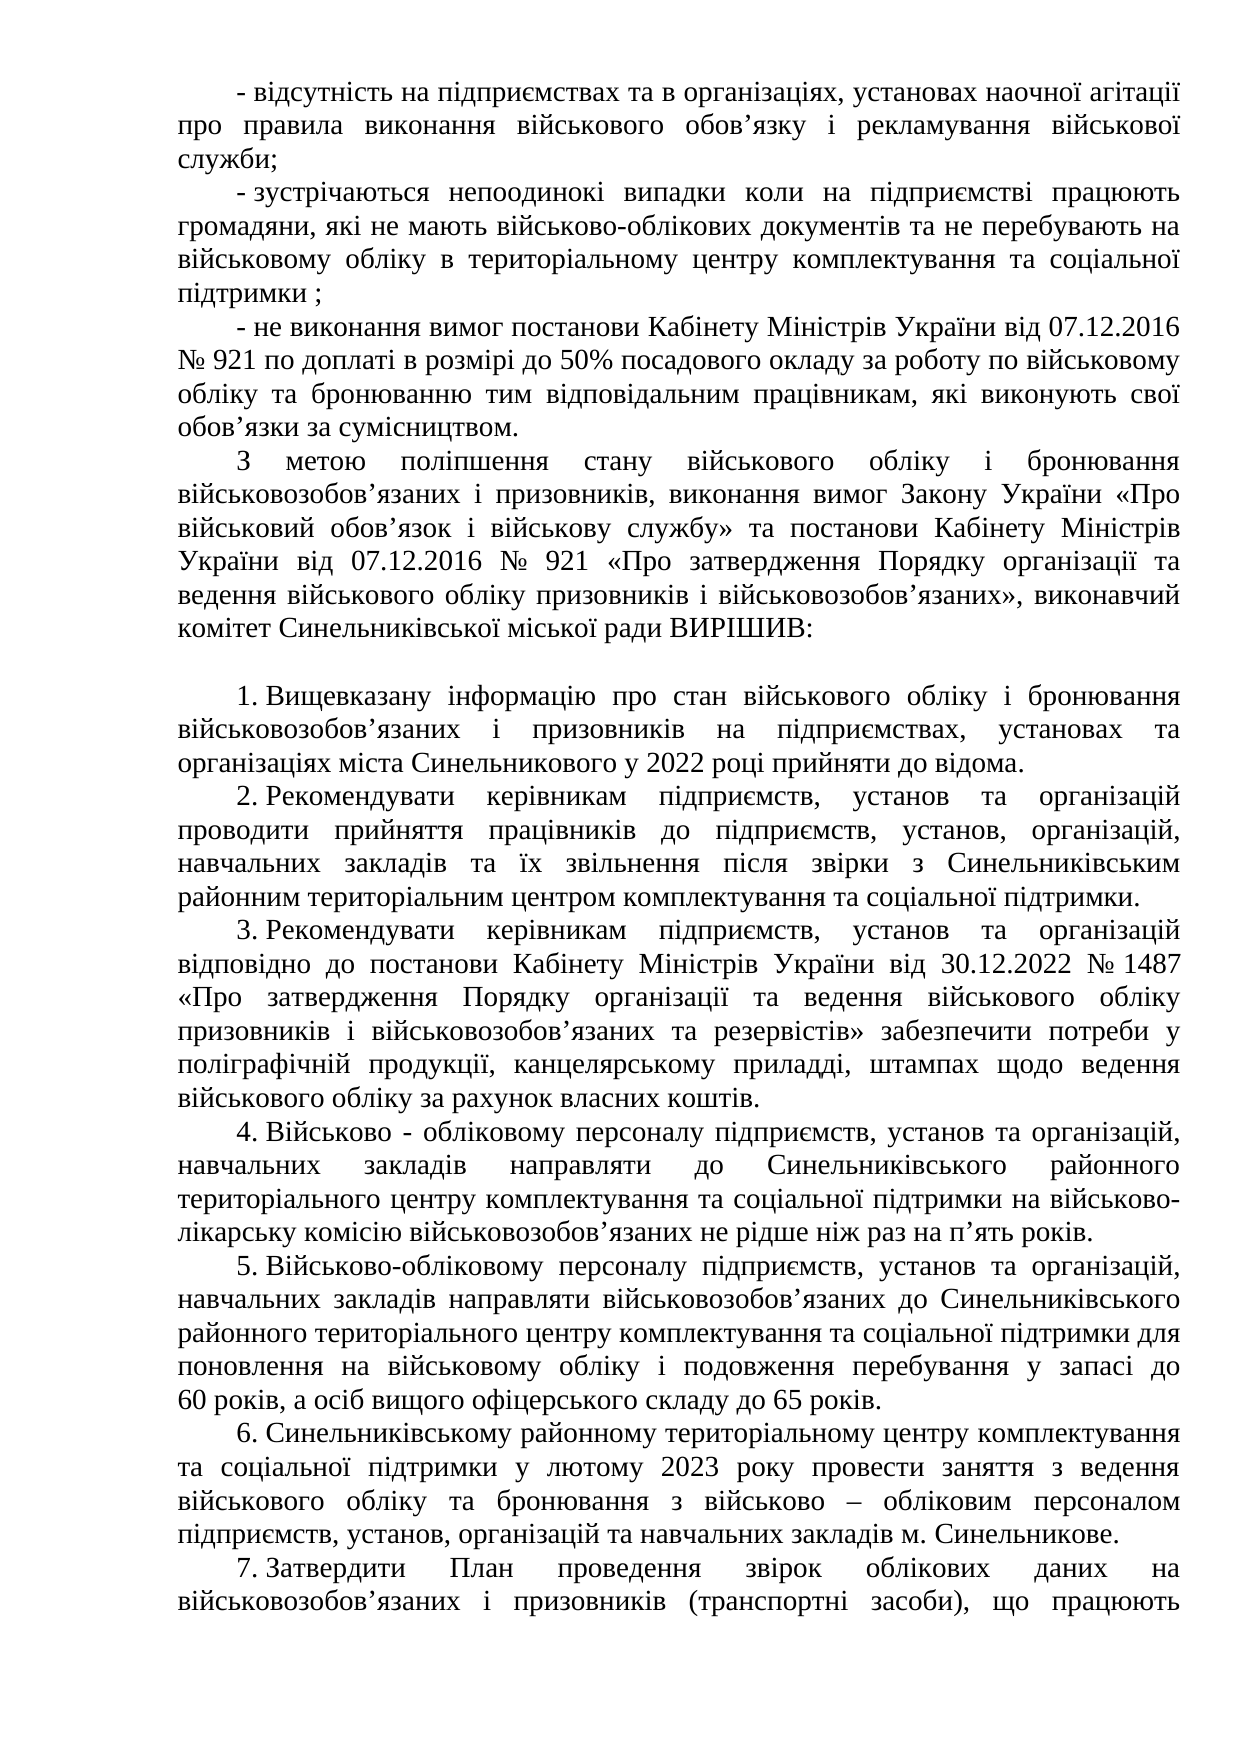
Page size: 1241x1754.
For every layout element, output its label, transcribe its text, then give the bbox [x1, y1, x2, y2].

text 4. Військово - обліковому персоналу підприємств, установ та організацій, навчальних закладів направляти до Синельниківського районного територіального центру комплектування та соціальної підтримки на військово-лікарську комісію військовозобов’язаних не рідше ніж раз на п’ять років. [177, 1114, 1181, 1248]
text 6. Синельниківському районному територіальному центру комплектування та соціальної підтримки у лютому 2023 року провести заняття з ведення військового обліку та бронювання з військово – обліковим персоналом підприємств, установ, організацій та навчальних закладів м. Синельникове. [177, 1416, 1181, 1550]
text 5. Військово-обліковому персоналу підприємств, установ та організацій, навчальних закладів направляти військовозобов’язаних до Синельниківського районного територіального центру комплектування та соціальної підтримки для поновлення на військовому обліку і подовження перебування у запасі до 60 років, а осіб вищого офіцерського складу до 65 років. [177, 1248, 1181, 1416]
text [177, 1550, 1181, 1617]
text 2. Рекомендувати керівникам підприємств, установ та організацій проводити прийняття працівників до підприємств, установ, організацій, навчальних закладів та їх звільнення після звірки з Синельниківським районним територіальним центром комплектування та соціальної підтримки. [177, 778, 1181, 912]
text 1. Вищевказану інформацію про стан військового обліку і бронювання військовозобов’язаних і призовників на підприємствах, установах та організаціях міста Синельникового у 2022 році прийняти до відома. [177, 678, 1181, 778]
text - зустрічаються непоодинокі випадки коли на підприємстві працюють громадяни, які не мають військово-облікових документів та не перебувають на військовому обліку в територіальному центру комплектування та соціальної підтримки ; [177, 174, 1181, 309]
text - не виконання вимог постанови Кабінету Міністрів України від 07.12.2016 № 921 по доплаті в розмірі до 50% посадового окладу за роботу по військовому обліку та бронюванню тим відповідальним працівникам, які виконують свої обов’язки за сумісництвом. [177, 309, 1181, 443]
text З метою поліпшення стану військового обліку і бронювання військовозобов’язаних і призовників, виконання вимог Закону України «Про військовий обов’язок і військову службу» та постанови Кабінету Міністрів України від 07.12.2016 № 921 «Про затвердження Порядку організації та ведення військового обліку призовників і військовозобов’язаних», виконавчий комітет Синельниківської міської ради ВИРІШИВ: [177, 443, 1181, 644]
text 3. Рекомендувати керівникам підприємств, установ та організацій відповідно до постанови Кабінету Міністрів України від 30.12.2022 № 1487 «Про затвердження Порядку організації та ведення військового обліку призовників і військовозобов’язаних та резервістів» забезпечити потреби у поліграфічній продукції, канцелярському приладді, штампах щодо ведення військового обліку за рахунок власних коштів. [177, 912, 1181, 1114]
text - відсутність на підприємствах та в організаціях, установах наочної агітації про правила виконання військового обов’язку і рекламування військової служби; [177, 74, 1181, 174]
